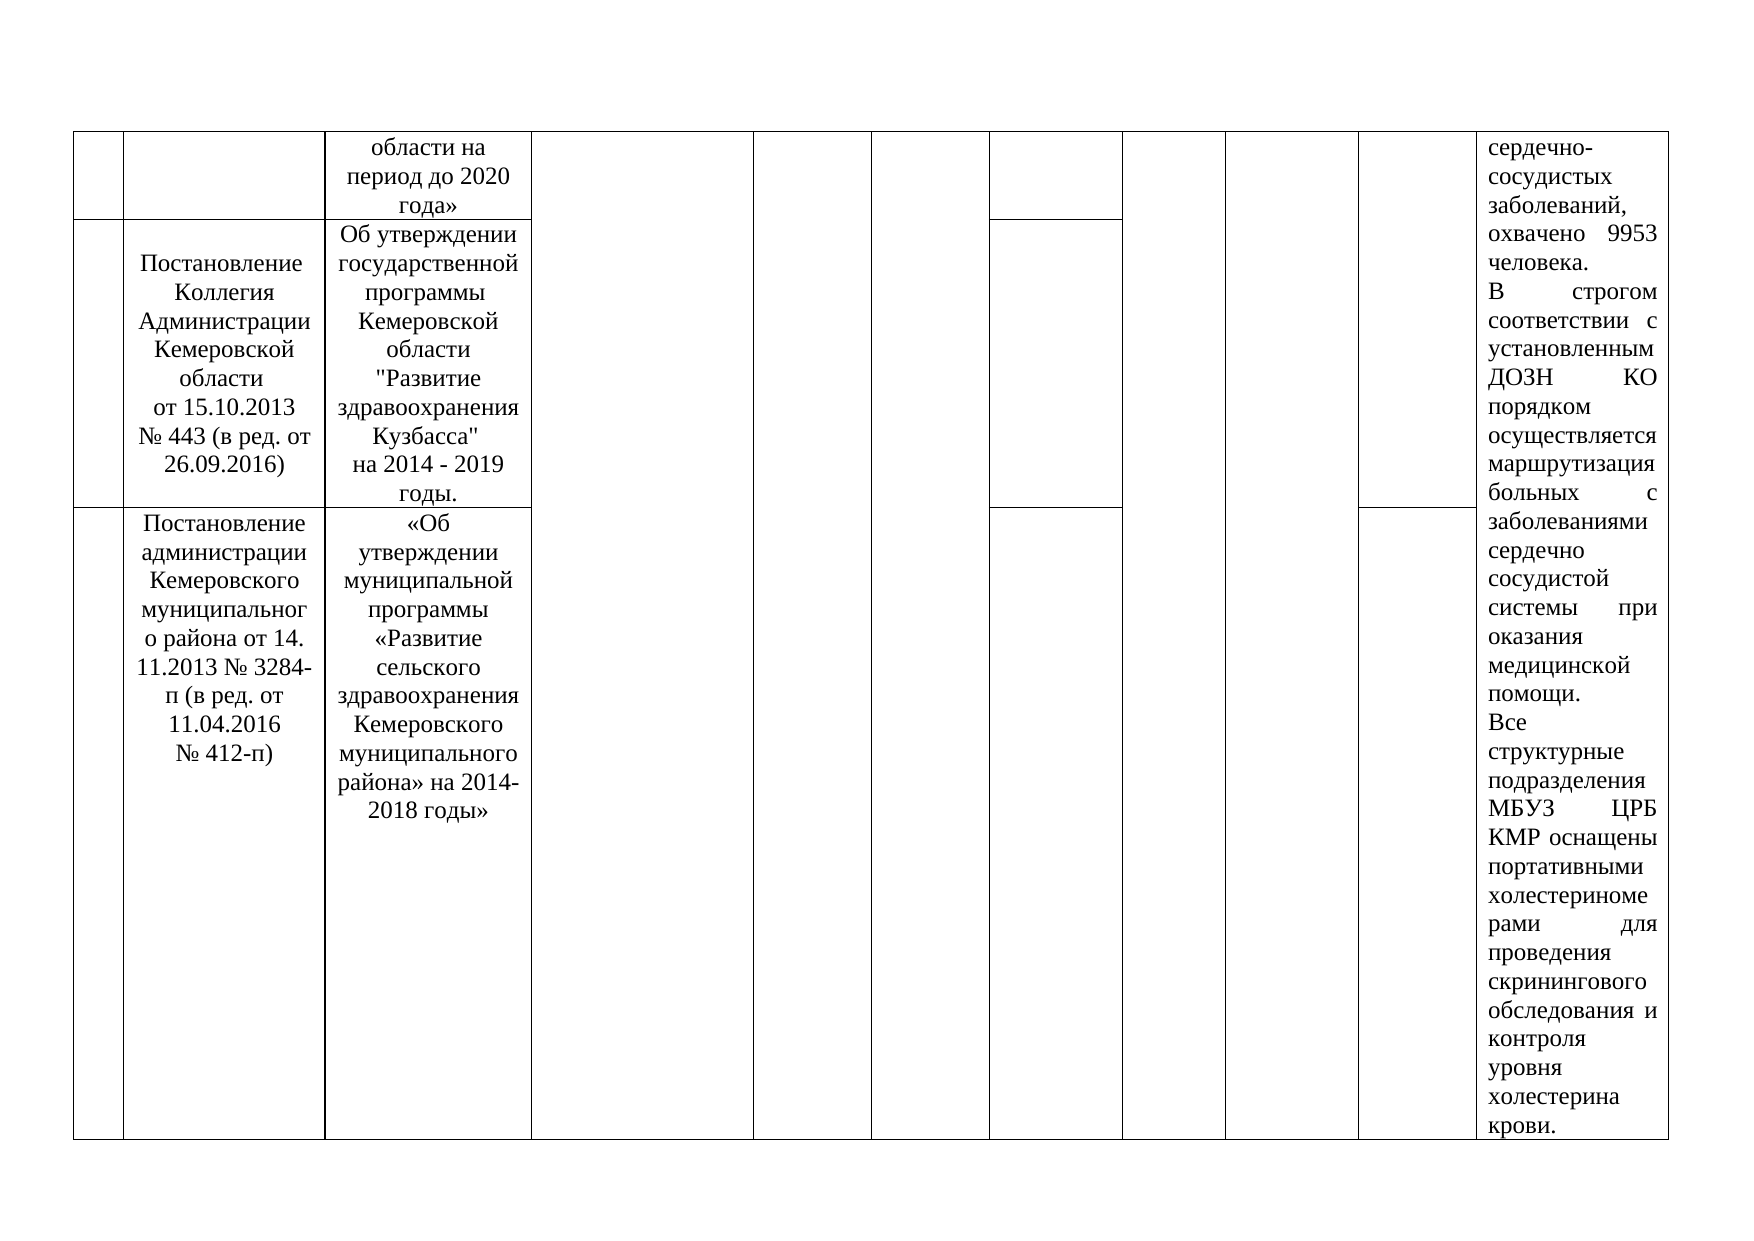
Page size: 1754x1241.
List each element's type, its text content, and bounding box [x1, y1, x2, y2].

table_cell Постановление администрации Кемеровского муниципального района от 14. 11.2013 № 3284-п (в ред. от 11.04.2016 № 412-п) [124, 508, 324, 1138]
table_cell [990, 132, 1122, 218]
table_cell [990, 220, 1122, 507]
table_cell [326, 132, 531, 218]
table_cell [74, 132, 123, 218]
table_cell [990, 508, 1122, 1138]
table_cell [74, 220, 123, 507]
table_cell [74, 508, 123, 1138]
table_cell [124, 132, 324, 218]
table_cell [1359, 508, 1476, 1138]
table_cell Постановление Коллегия Администрации Кемеровской области от 15.10.2013 № 443 (в ред. от 26.09.2016) [124, 220, 324, 507]
table_cell «Об утверждении муниципальной программы «Развитие сельского здравоохранения Кемеровского муниципального района» на 2014-2018 годы» [326, 508, 531, 1138]
table_cell Об утверждении государственной программы Кемеровской области "Развитие здравоохранения Кузбасса" на 2014 - 2019 годы. [326, 220, 531, 507]
